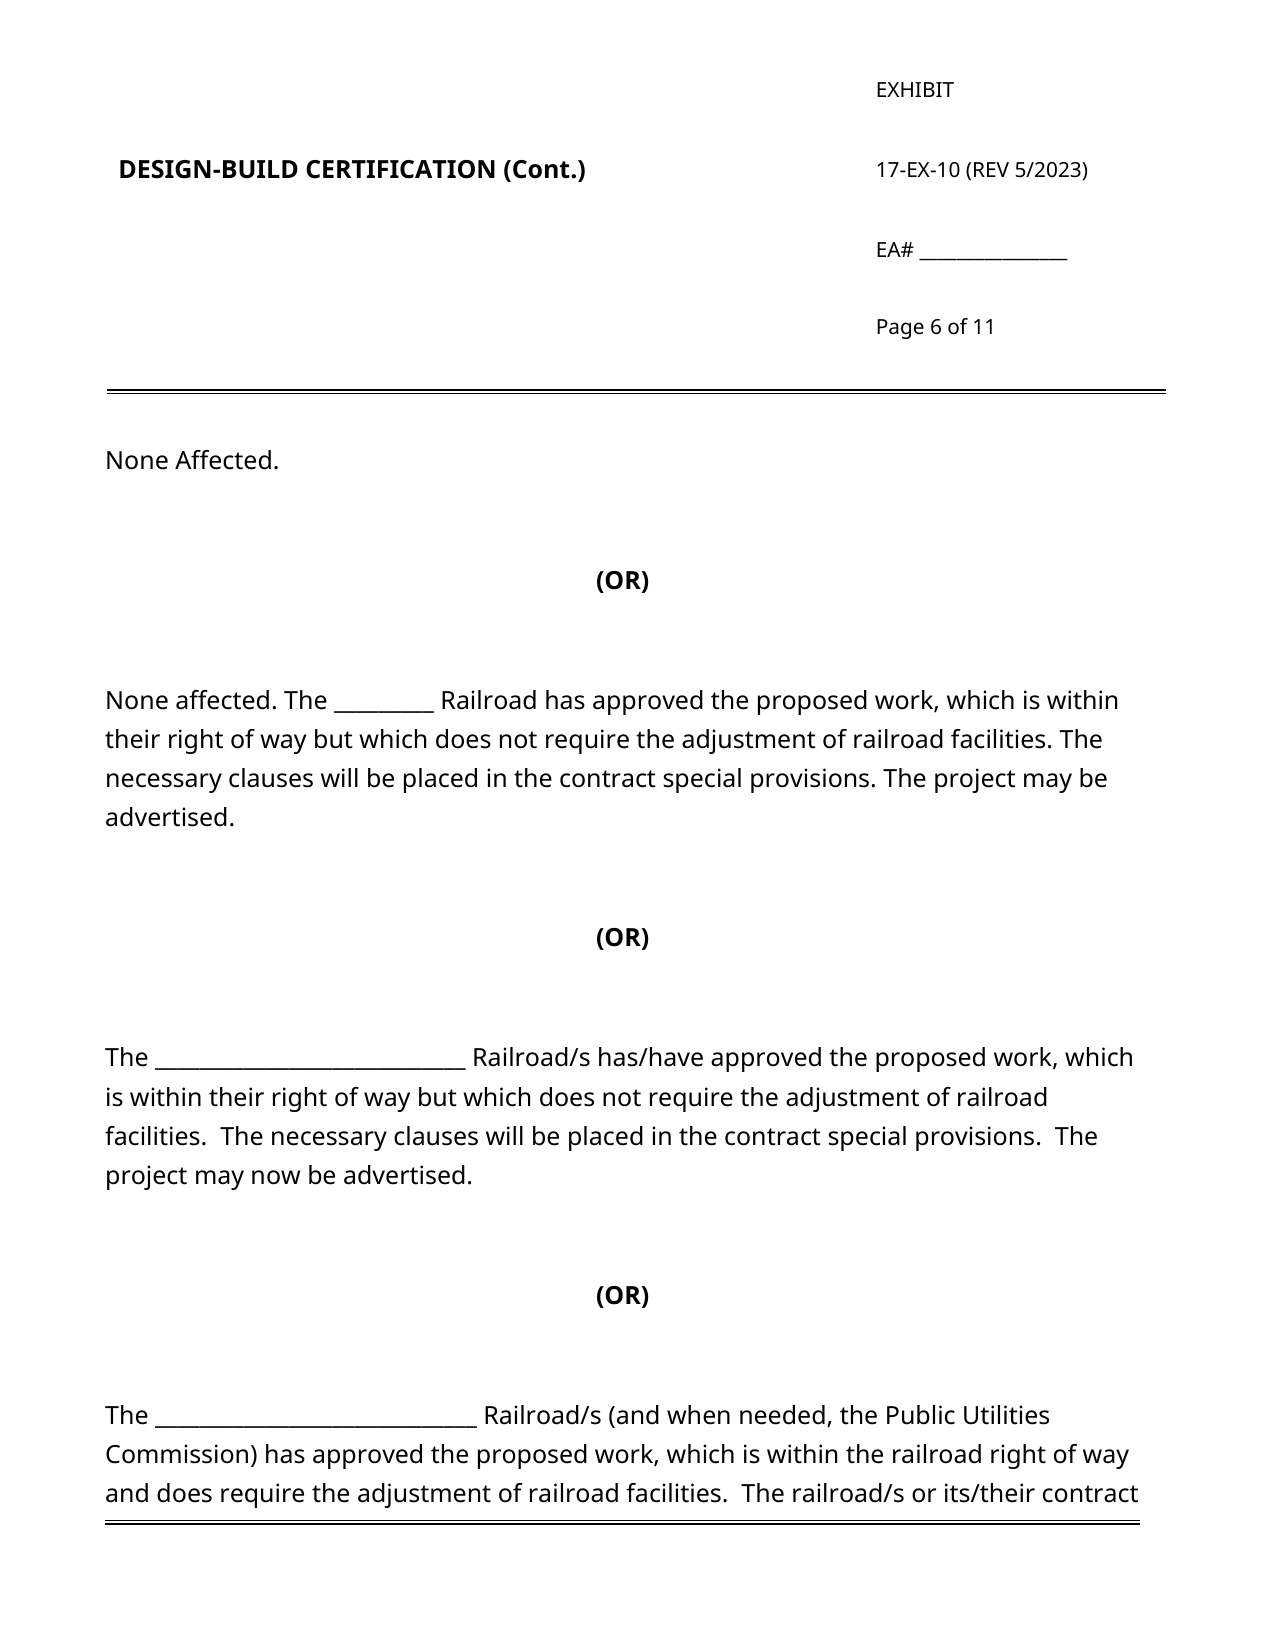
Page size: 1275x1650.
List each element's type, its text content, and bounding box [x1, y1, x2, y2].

text The ____________________________ Railroad/s has/have approved the proposed work, which is within their right of way but which does not require the adjustment of railroad facilities. The necessary clauses will be placed in the contract special provisions. The project may now be advertised. [105, 1040, 1140, 1192]
text None Affected. [105, 442, 1140, 477]
text (OR) [105, 1277, 1140, 1312]
text (OR) [105, 562, 1140, 597]
text (OR) [105, 920, 1140, 954]
text None affected. The _________ Railroad has approved the proposed work, which is within their right of way but which does not require the adjustment of railroad facilities. The necessary clauses will be placed in the contract special provisions. The project may be advertised. [105, 682, 1140, 834]
